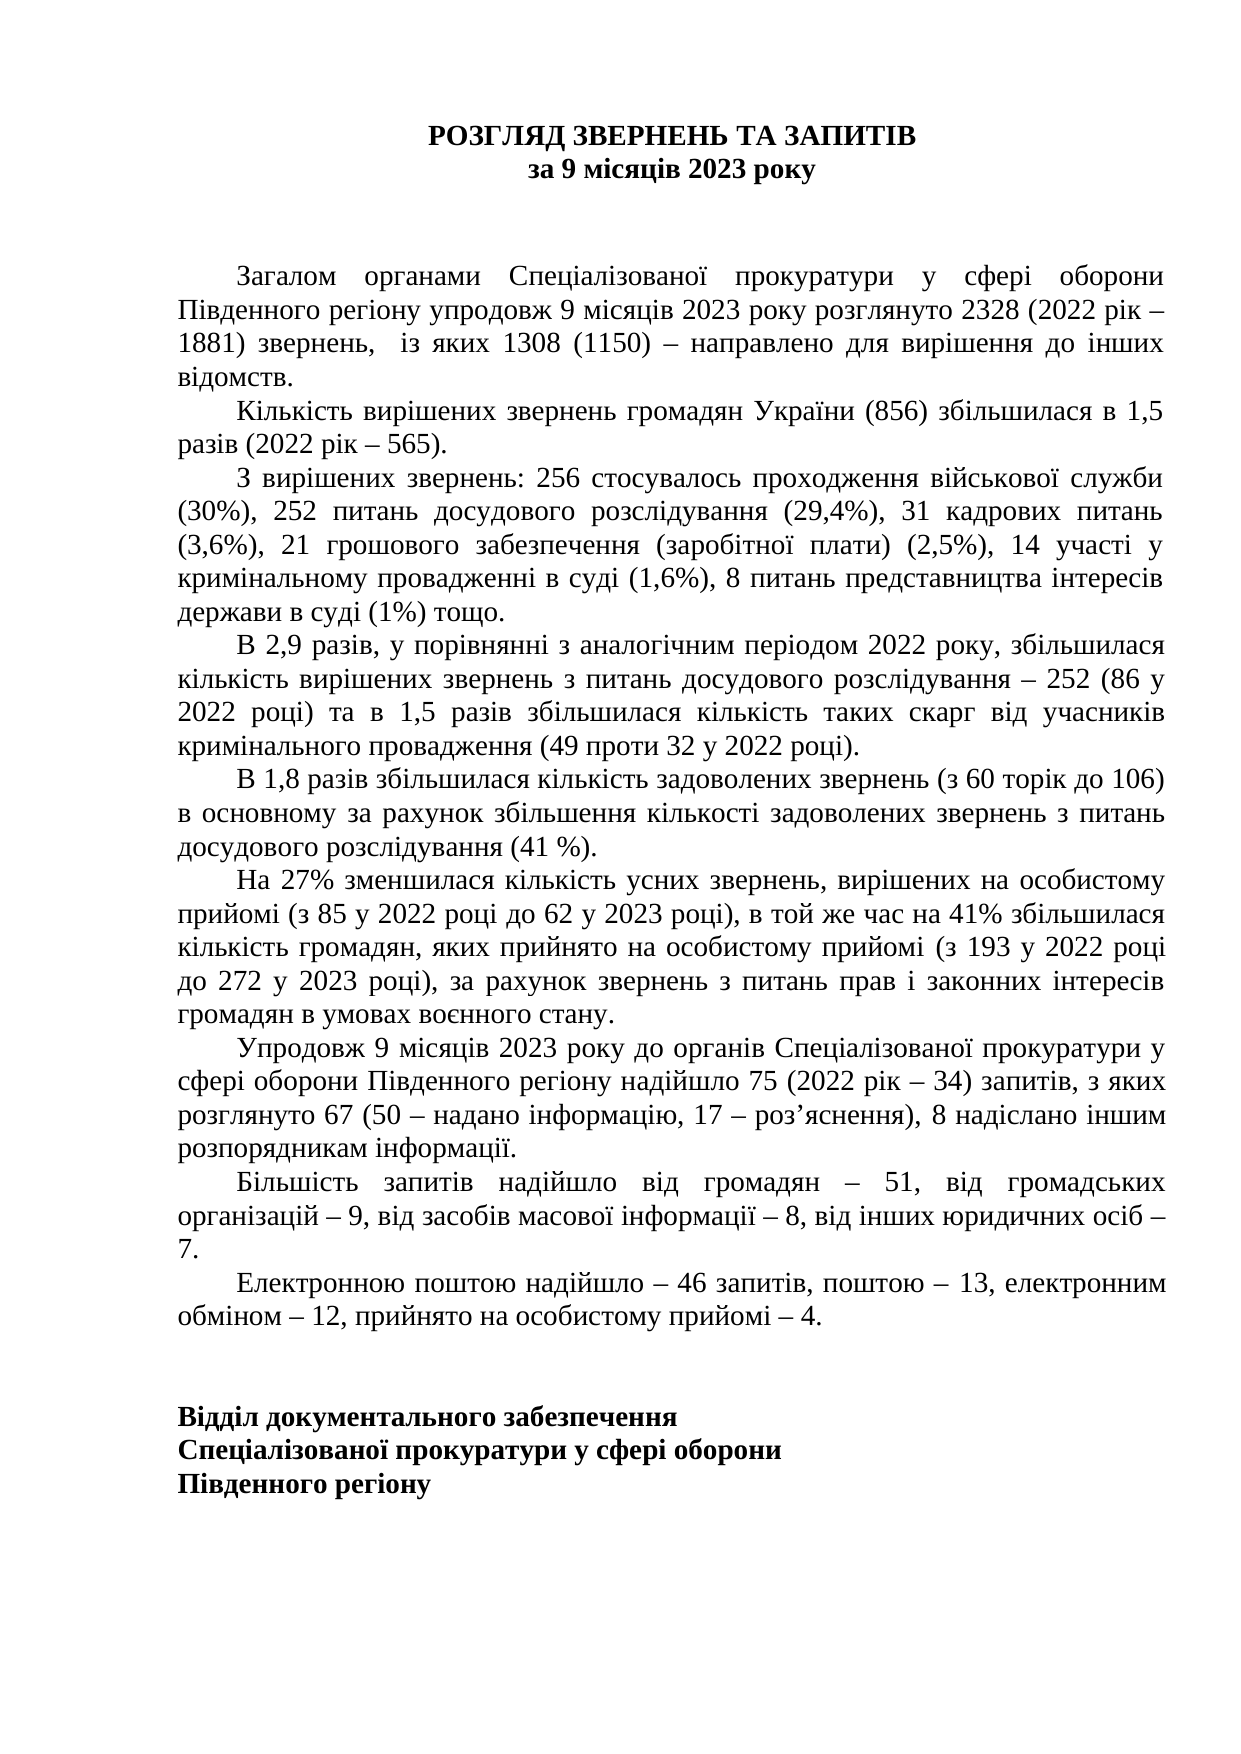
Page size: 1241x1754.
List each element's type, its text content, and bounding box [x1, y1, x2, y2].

text Упродовж 9 місяців 2023 року до органів Спеціалізованої прокуратури у сфері оборони Південного регіону надійшло 75 (2022 рік – 34) запитів, з яких розглянуто 67 (50 – надано інформацію, 17 – роз’яснення), 8 надіслано іншим розпорядникам інформації. [177, 1030, 1167, 1164]
text Спеціалізованої прокуратури у сфері оборони [177, 1432, 1167, 1466]
text Загалом органами Спеціалізованої прокуратури у сфері оборони Південного регіону упродовж 9 місяців 2023 року розглянуто 2328 (2022 рік – 1881) звернень, із яких 1308 (1150) – направлено для вирішення до інших відомств. [177, 258, 1165, 393]
text Південного регіону [177, 1466, 1167, 1499]
text РОЗГЛЯД ЗВЕРНЕНЬ ТА ЗАПИТІВ [177, 118, 1167, 152]
text На 27% зменшилася кількість усних звернень, вирішених на особистому прийомі (з 85 у 2022 році до 62 у 2023 році), в той же час на 41% збільшилася кількість громадян, яких прийнято на особистому прийомі (з 193 у 2022 році до 272 у 2023 році), за рахунок звернень з питань прав і законних інтересів громадян в умовах воєнного стану. [177, 862, 1167, 1030]
text З вирішених звернень: 256 стосувалось проходження військової служби (30%), 252 питань досудового розслідування (29,4%), 31 кадрових питань (3,6%), 21 грошового забезпечення (заробітної плати) (2,5%), 14 участі у кримінальному провадженні в суді (1,6%), 8 питань представництва інтересів держави в суді (1%) тощо. [177, 460, 1164, 627]
text за 9 місяців 2023 року [177, 152, 1167, 185]
text Електронною поштою надійшло – 46 запитів, поштою – 13, електронним обміном – 12, прийнято на особистому прийомі – 4. [177, 1265, 1167, 1332]
text Відділ документального забезпечення [177, 1399, 1167, 1432]
text В 2,9 разів, у порівнянні з аналогічним періодом 2022 року, збільшилася кількість вирішених звернень з питань досудового розслідування – 252 (86 у 2022 році) та в 1,5 разів збільшилася кількість таких скарг від учасників кримінального провадження (49 проти 32 у 2022 році). [177, 627, 1167, 762]
text В 1,8 разів збільшилася кількість задоволених звернень (з 60 торік до 106) в основному за рахунок збільшення кількості задоволених звернень з питань досудового розслідування (41 %). [177, 762, 1167, 862]
text Кількість вирішених звернень громадян України (856) збільшилася в 1,5 разів (2022 рік – 565). [177, 393, 1164, 460]
text Більшість запитів надійшло від громадян – 51, від громадських організацій – 9, від засобів масової інформації – 8, від інших юридичних осіб – 7. [177, 1164, 1167, 1265]
